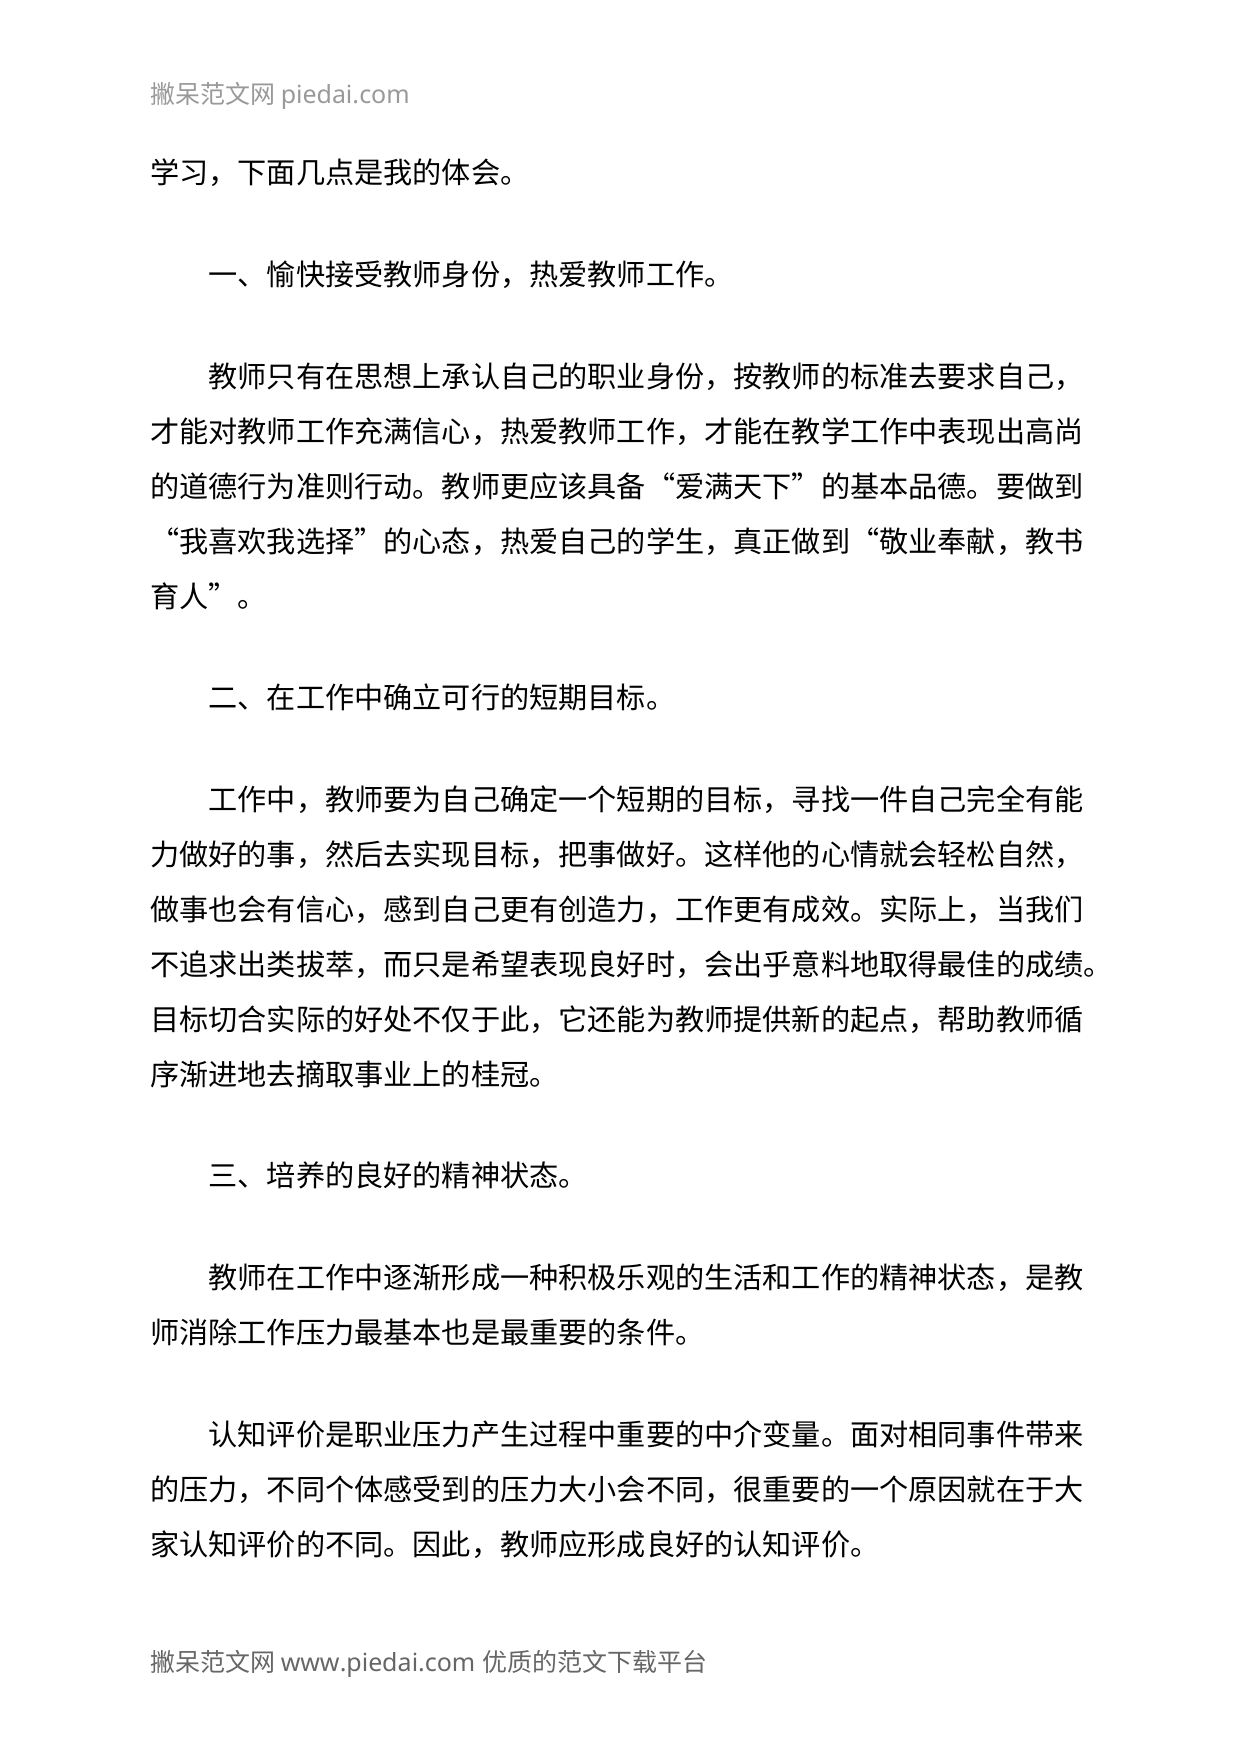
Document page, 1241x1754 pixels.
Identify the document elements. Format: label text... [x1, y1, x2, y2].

text 一、愉快接受教师身份，热爱教师工作。 [150, 252, 1090, 294]
text 教师只有在思想上承认自己的职业身份，按教师的标准去要求自己，才能对教师工作充满信心，热爱教师工作，才能在教学工作中表现出高尚的道德行为准则行动。教师更应该具备“爱满天下”的基本品德。要做到“我喜欢我选择”的心态，热爱自己的学生，真正做到“敬业奉献，教书育人”。 [150, 353, 1090, 615]
text 三、培养的良好的精神状态。 [150, 1153, 1090, 1195]
text 教师在工作中逐渐形成一种积极乐观的生活和工作的精神状态，是教师消除工作压力最基本也是最重要的条件。 [150, 1255, 1090, 1352]
text 二、在工作中确立可行的短期目标。 [150, 675, 1090, 717]
text 工作中，教师要为自己确定一个短期的目标，寻找一件自己完全有能力做好的事，然后去实现目标，把事做好。这样他的心情就会轻松自然，做事也会有信心，感到自己更有创造力，工作更有成效。实际上，当我们不追求出类拔萃，而只是希望表现良好时，会出乎意料地取得最佳的成绩。目标切合实际的好处不仅于此，它还能为教师提供新的起点，帮助教师循序渐进地去摘取事业上的桂冠。 [150, 777, 1090, 1093]
text 认知评价是职业压力产生过程中重要的中介变量。面对相同事件带来的压力，不同个体感受到的压力大小会不同，很重要的一个原因就在于大家认知评价的不同。因此，教师应形成良好的认知评价。 [150, 1411, 1090, 1563]
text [150, 150, 1090, 192]
